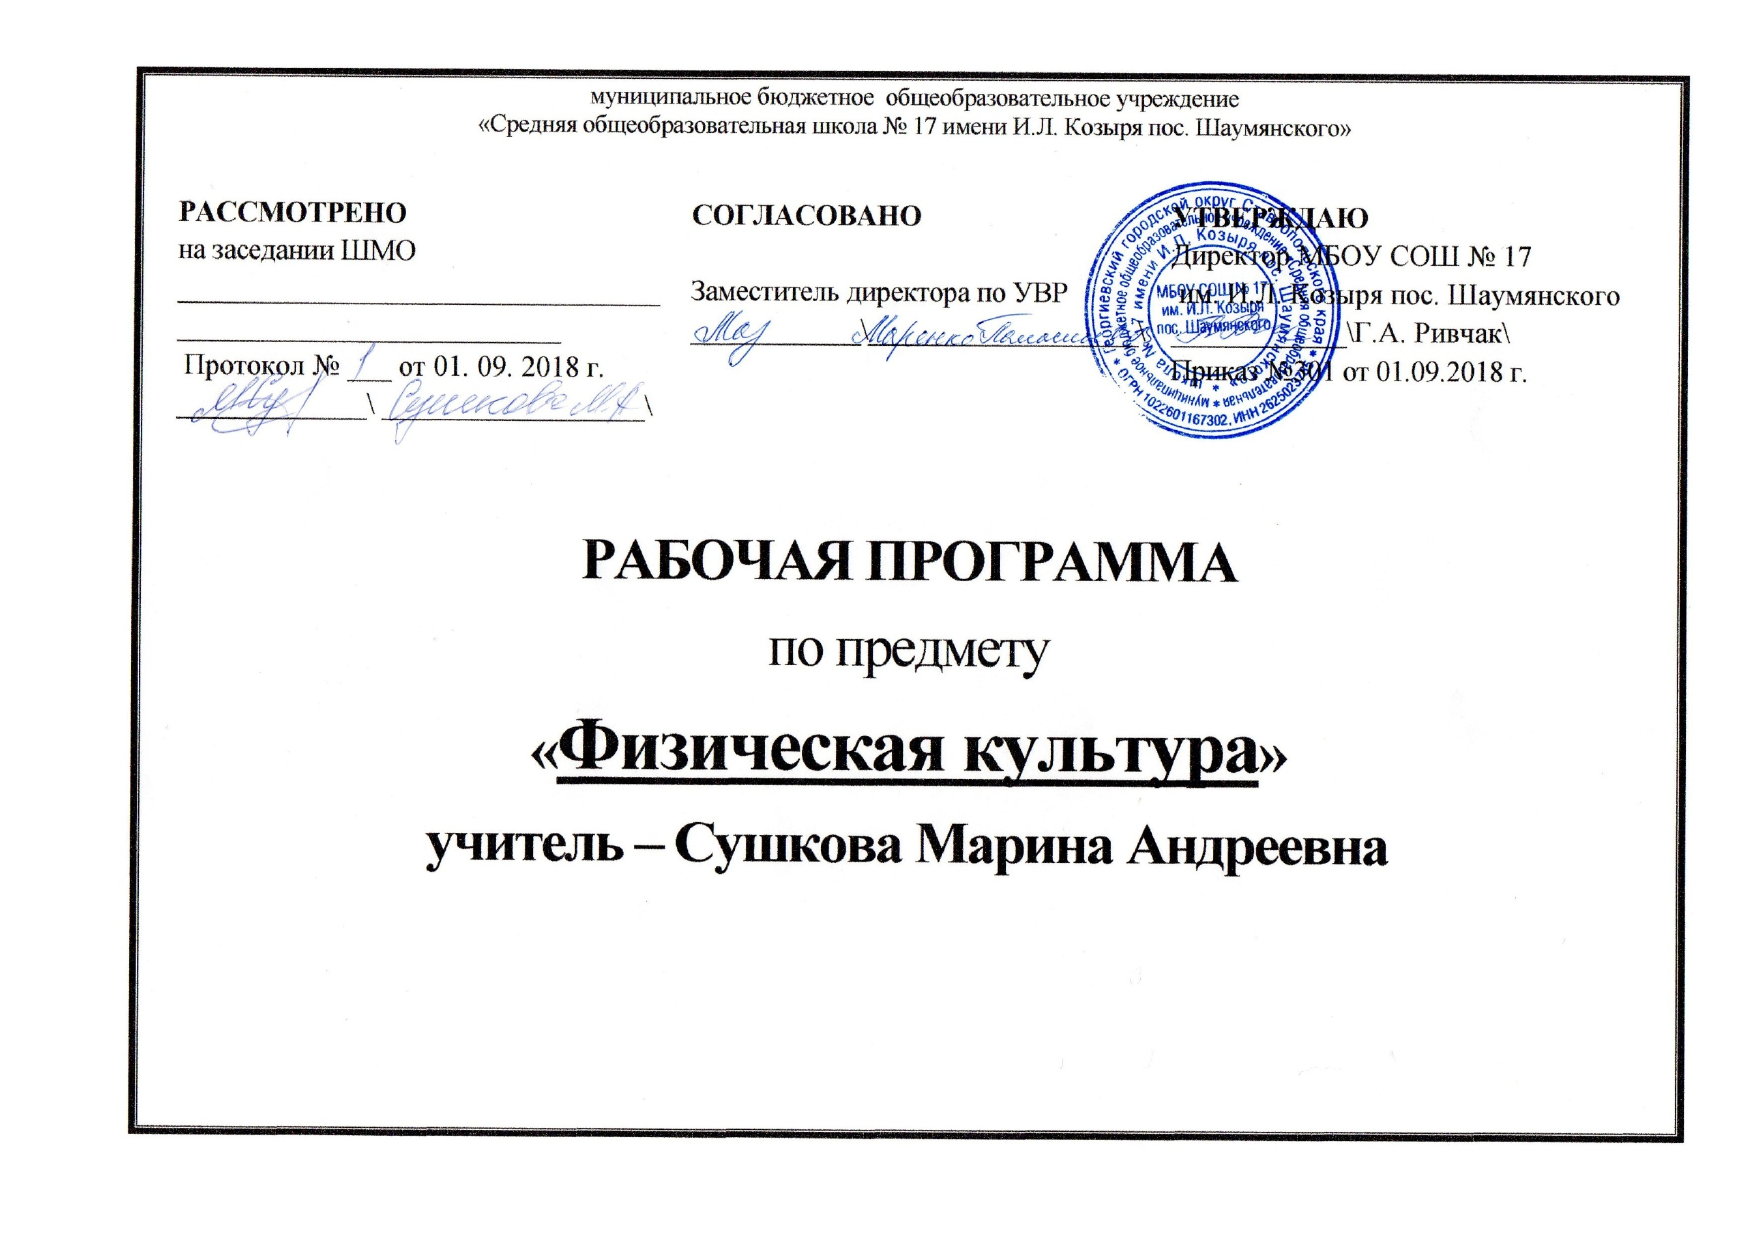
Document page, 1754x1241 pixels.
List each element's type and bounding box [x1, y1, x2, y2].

picture [118, 59, 1695, 1152]
